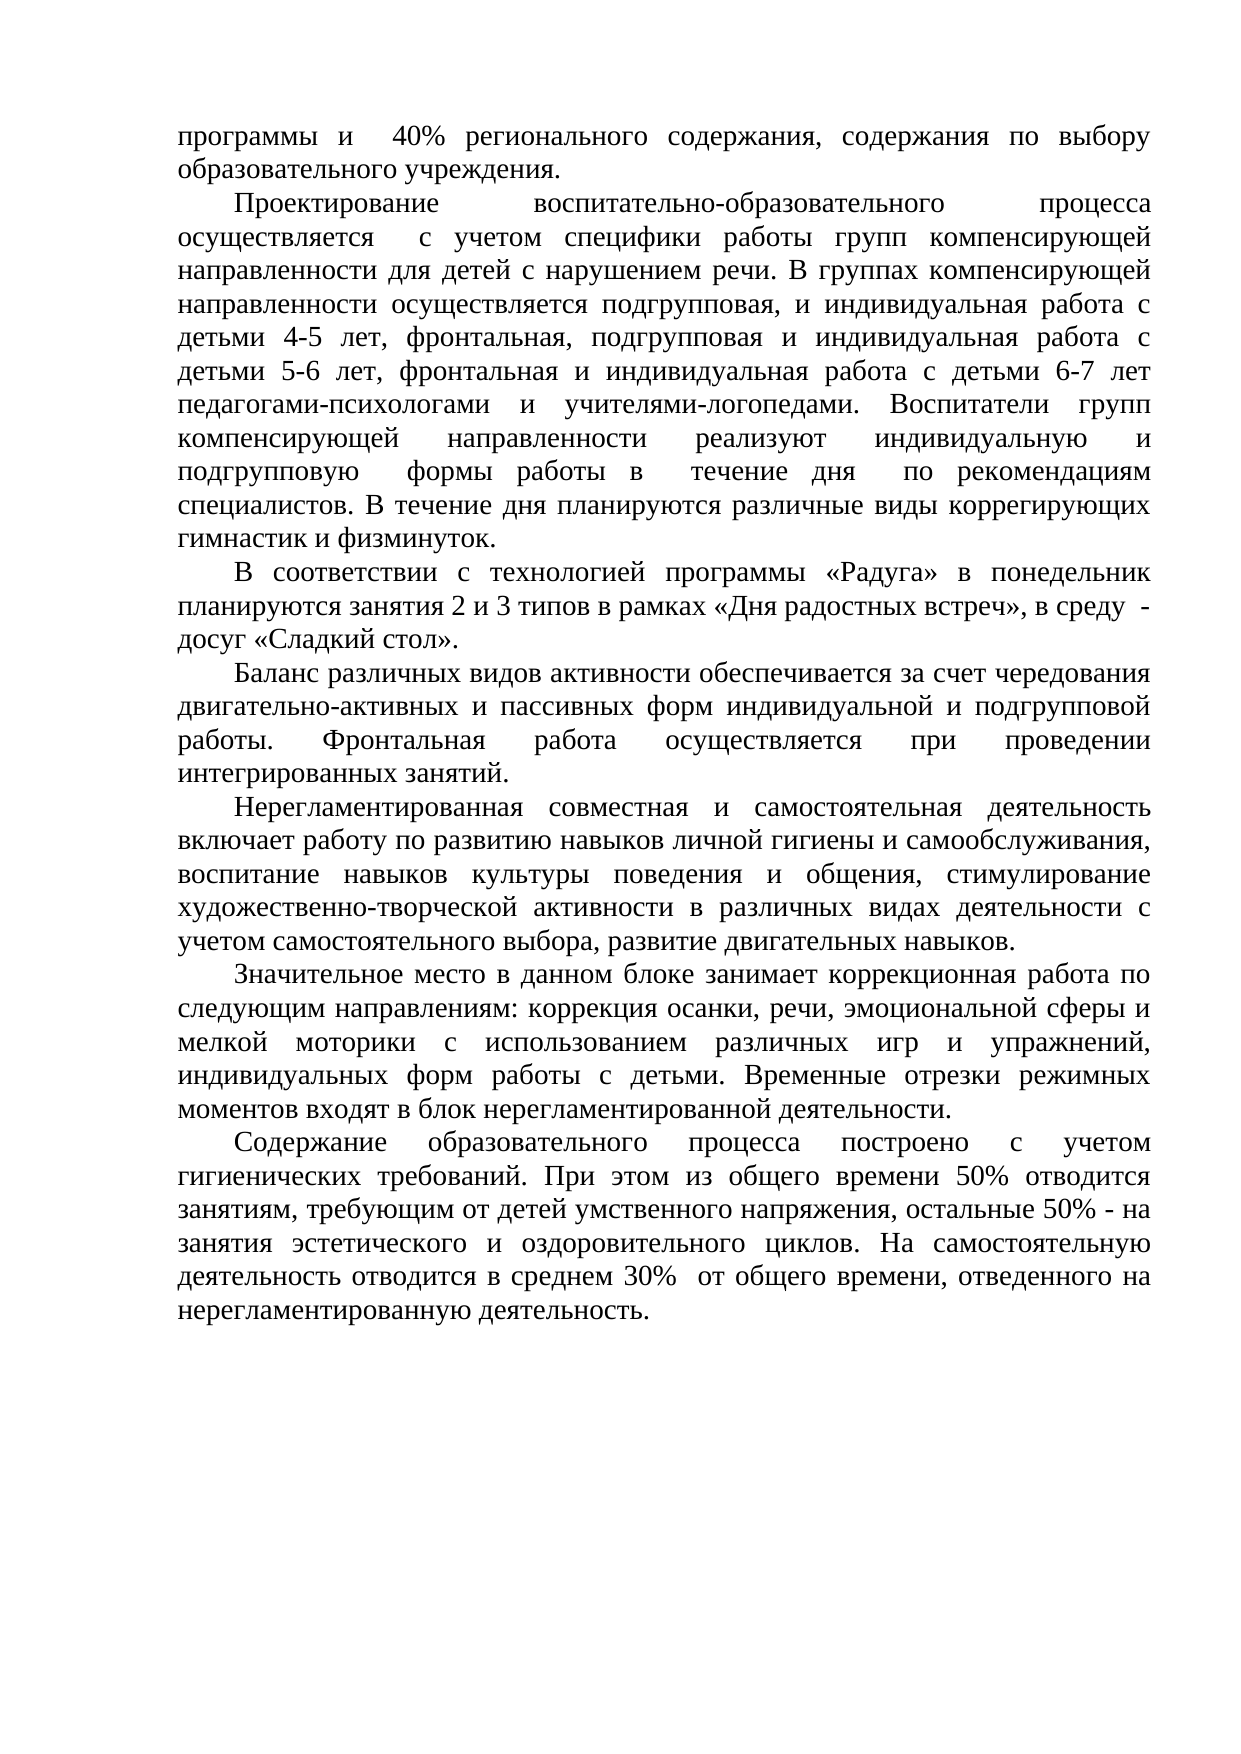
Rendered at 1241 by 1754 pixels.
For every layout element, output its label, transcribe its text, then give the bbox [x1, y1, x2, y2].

text Баланс различных видов активности обеспечивается за счет чередования двигательно-активных и пассивных форм индивидуальной и подгрупповой работы. Фронтальная работа осуществляется при проведении интегрированных занятий. [177, 655, 1152, 789]
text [177, 118, 1152, 185]
text Содержание образовательного процесса построено с учетом гигиенических требований. При этом из общего времени 50% отводится занятиям, требующим от детей умственного напряжения, остальные 50% - на занятия эстетического и оздоровительного циклов. На самостоятельную деятельность отводится в среднем 30% от общего времени, отведенного на нерегламентированную деятельность. [177, 1124, 1152, 1326]
text Проектирование воспитательно-образовательного процесса осуществляется с учетом специфики работы групп компенсирующей направленности для детей с нарушением речи. В группах компенсирующей направленности осуществляется подгрупповая, и индивидуальная работа с детьми 4-5 лет, фронтальная, подгрупповая и индивидуальная работа с детьми 5-6 лет, фронтальная и индивидуальная работа с детьми 6-7 лет педагогами-психологами и учителями-логопедами. Воспитатели групп компенсирующей направленности реализуют индивидуальную и подгрупповую формы работы в течение дня по рекомендациям специалистов. В течение дня планируются различные виды коррегирующих гимнастик и физминуток. [177, 185, 1152, 554]
text Значительное место в данном блоке занимает коррекционная работа по следующим направлениям: коррекция осанки, речи, эмоциональной сферы и мелкой моторики с использованием различных игр и упражнений, индивидуальных форм работы с детьми. Временные отрезки режимных моментов входят в блок нерегламентированной деятельности. [177, 957, 1152, 1124]
text В соответствии с технологией программы «Радуга» в понедельник планируются занятия 2 и 3 типов в рамках «Дня радостных встреч», в среду - досуг «Сладкий стол». [177, 554, 1152, 655]
text Нерегламентированная совместная и самостоятельная деятельность включает работу по развитию навыков личной гигиены и самообслуживания, воспитание навыков культуры поведения и общения, стимулирование художественно-творческой активности в различных видах деятельности с учетом самостоятельного выбора, развитие двигательных навыков. [177, 789, 1152, 957]
